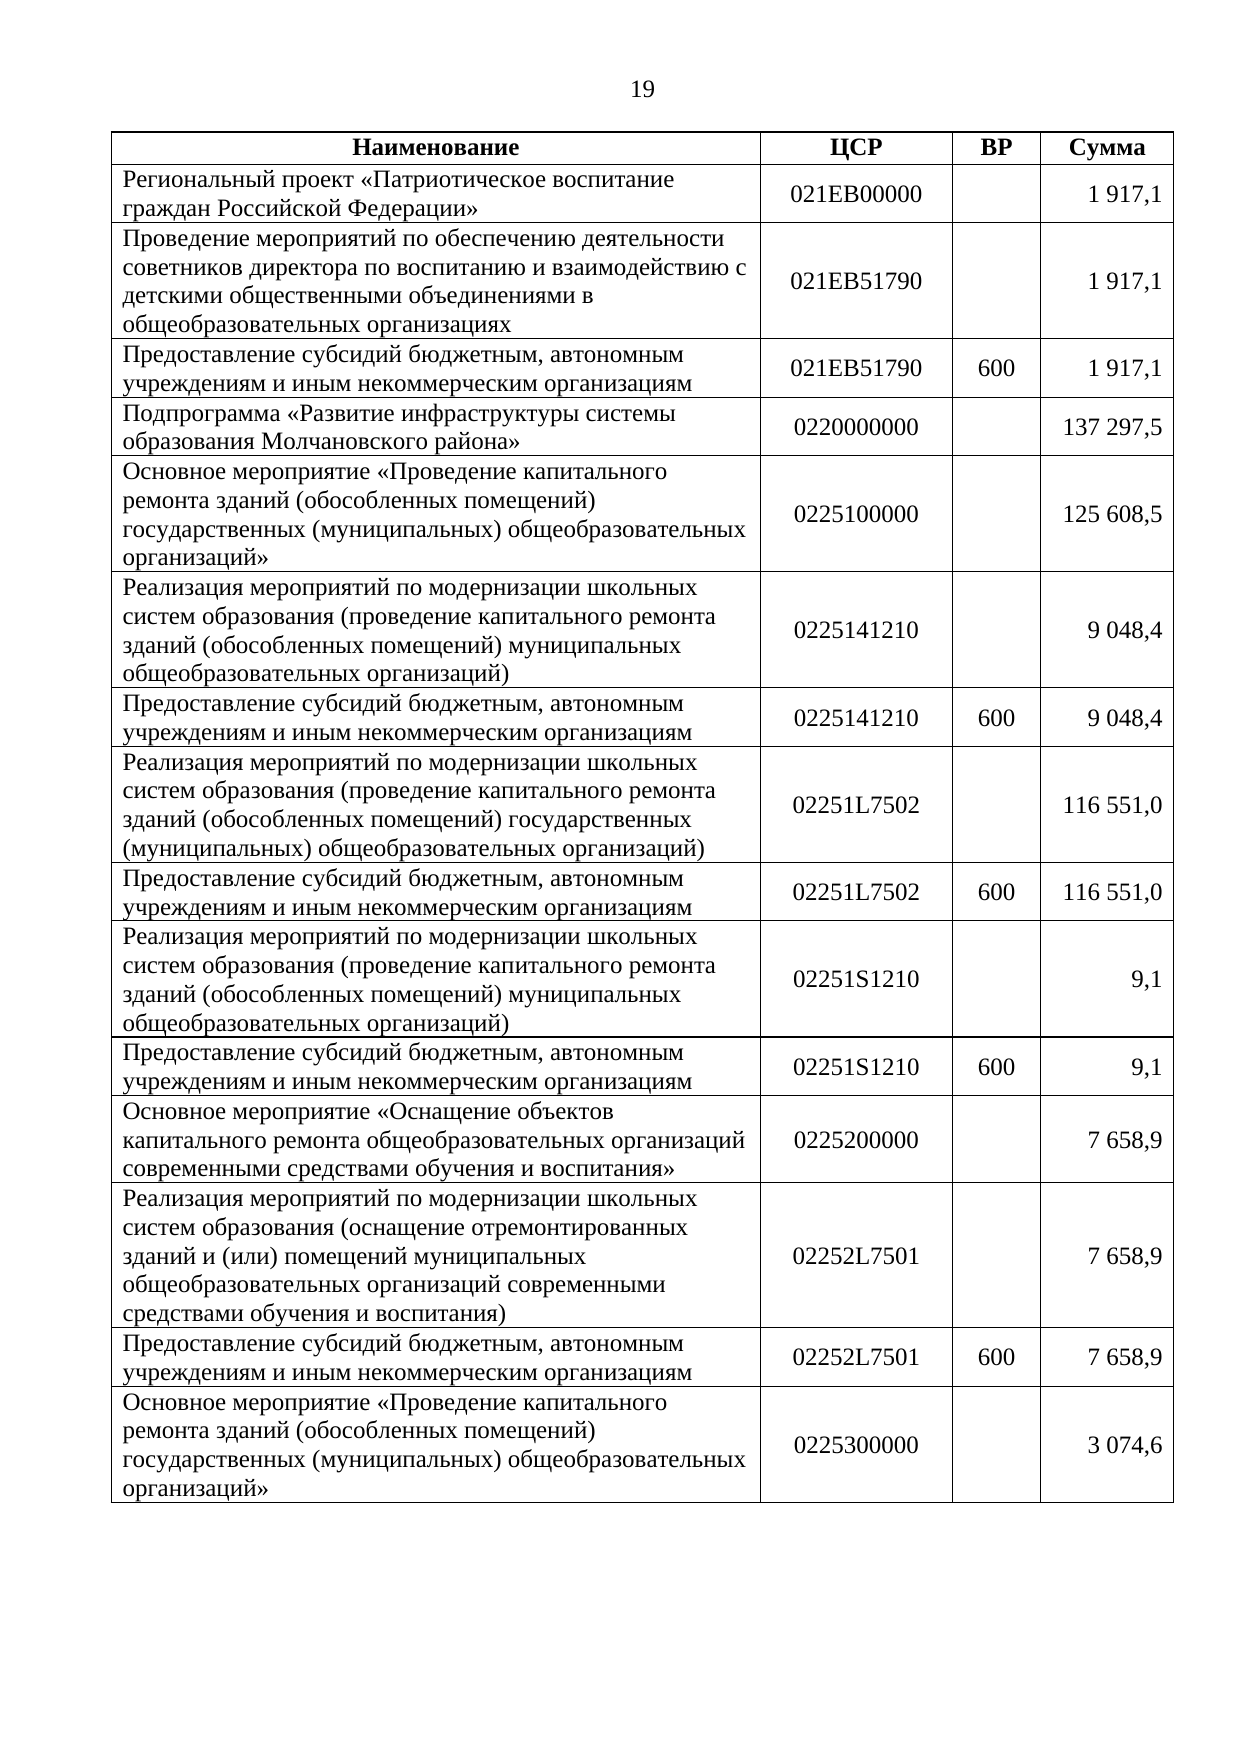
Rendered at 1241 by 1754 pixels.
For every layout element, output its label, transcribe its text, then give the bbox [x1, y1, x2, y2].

table_cell 021EВ51790 [761, 339, 952, 397]
table_cell 02252L7501 [761, 1183, 952, 1327]
table_cell 021EВ51790 [761, 223, 952, 338]
table_cell 9,1 [1041, 921, 1173, 1036]
table_cell [953, 1183, 1040, 1327]
table_cell 02252L7501 [761, 1328, 952, 1386]
table_cell [953, 921, 1040, 1036]
table_cell Реализация мероприятий по модернизации школьных систем образования (проведение капитального ремонта зданий (обособленных помещений) муниципальных общеобразовательных организаций) [112, 572, 760, 687]
table_cell 600 [953, 688, 1040, 746]
table_cell 1 917,1 [1041, 223, 1173, 338]
table_cell 9 048,4 [1041, 688, 1173, 746]
table_cell Основное мероприятие «Проведение капитального ремонта зданий (обособленных помещений) государственных (муниципальных) общеобразовательных организаций» [112, 1387, 760, 1502]
table_header Наименование [112, 133, 760, 163]
table_cell [953, 223, 1040, 338]
table_cell Предоставление субсидий бюджетным, автономным учреждениям и иным некоммерческим организациям [112, 1328, 760, 1386]
table_cell 9 048,4 [1041, 572, 1173, 687]
table_cell [953, 572, 1040, 687]
table_cell Основное мероприятие «Оснащение объектов капитального ремонта общеобразовательных организаций современными средствами обучения и воспитания» [112, 1096, 760, 1182]
table_cell Предоставление субсидий бюджетным, автономным учреждениям и иным некоммерческим организациям [112, 688, 760, 746]
table_header ЦСР [761, 133, 952, 163]
table_header ВР [953, 133, 1040, 163]
table_cell Реализация мероприятий по модернизации школьных систем образования (оснащение отремонтированных зданий и (или) помещений муниципальных общеобразовательных организаций современными средствами обучения и воспитания) [112, 1183, 760, 1327]
table_cell 600 [953, 339, 1040, 397]
table_cell [953, 747, 1040, 862]
table_cell 7 658,9 [1041, 1096, 1173, 1182]
table_cell 600 [953, 1328, 1040, 1386]
table_cell 02251S1210 [761, 1038, 952, 1095]
table_cell [953, 1387, 1040, 1502]
table_cell Предоставление субсидий бюджетным, автономным учреждениям и иным некоммерческим организациям [112, 339, 760, 397]
table_header Сумма [1041, 133, 1173, 163]
table_cell Реализация мероприятий по модернизации школьных систем образования (проведение капитального ремонта зданий (обособленных помещений) государственных (муниципальных) общеобразовательных организаций) [112, 747, 760, 862]
table_cell [953, 1096, 1040, 1182]
table_cell 0225141210 [761, 572, 952, 687]
table_cell Предоставление субсидий бюджетным, автономным учреждениям и иным некоммерческим организациям [112, 863, 760, 920]
table_cell [953, 456, 1040, 571]
table_cell Основное мероприятие «Проведение капитального ремонта зданий (обособленных помещений) государственных (муниципальных) общеобразовательных организаций» [112, 456, 760, 571]
table_cell 7 658,9 [1041, 1183, 1173, 1327]
table_cell 116 551,0 [1041, 863, 1173, 920]
table_cell 021EВ00000 [761, 165, 952, 222]
table_cell 02251S1210 [761, 921, 952, 1036]
table_cell 02251L7502 [761, 747, 952, 862]
table_cell 3 074,6 [1041, 1387, 1173, 1502]
table_cell [953, 398, 1040, 455]
table_cell 0220000000 [761, 398, 952, 455]
table_cell 0225100000 [761, 456, 952, 571]
table_cell 0225200000 [761, 1096, 952, 1182]
table_cell 02251L7502 [761, 863, 952, 920]
table_cell Проведение мероприятий по обеспечению деятельности советников директора по воспитанию и взаимодействию с детскими общественными объединениями в общеобразовательных организациях [112, 223, 760, 338]
table_cell [953, 165, 1040, 222]
table_cell 116 551,0 [1041, 747, 1173, 862]
table_cell Предоставление субсидий бюджетным, автономным учреждениям и иным некоммерческим организациям [112, 1038, 760, 1095]
table_cell 600 [953, 863, 1040, 920]
table_cell Реализация мероприятий по модернизации школьных систем образования (проведение капитального ремонта зданий (обособленных помещений) муниципальных общеобразовательных организаций) [112, 921, 760, 1036]
table_cell 137 297,5 [1041, 398, 1173, 455]
table_cell 125 608,5 [1041, 456, 1173, 571]
table_cell 1 917,1 [1041, 339, 1173, 397]
table_cell 0225300000 [761, 1387, 952, 1502]
table_cell 9,1 [1041, 1038, 1173, 1095]
table_cell 7 658,9 [1041, 1328, 1173, 1386]
table_cell 600 [953, 1038, 1040, 1095]
table_cell 1 917,1 [1041, 165, 1173, 222]
table_cell Подпрограмма «Развитие инфраструктуры системы образования Молчановского района» [112, 398, 760, 455]
table_cell 0225141210 [761, 688, 952, 746]
table_cell Региональный проект «Патриотическое воспитание граждан Российской Федерации» [112, 165, 760, 222]
